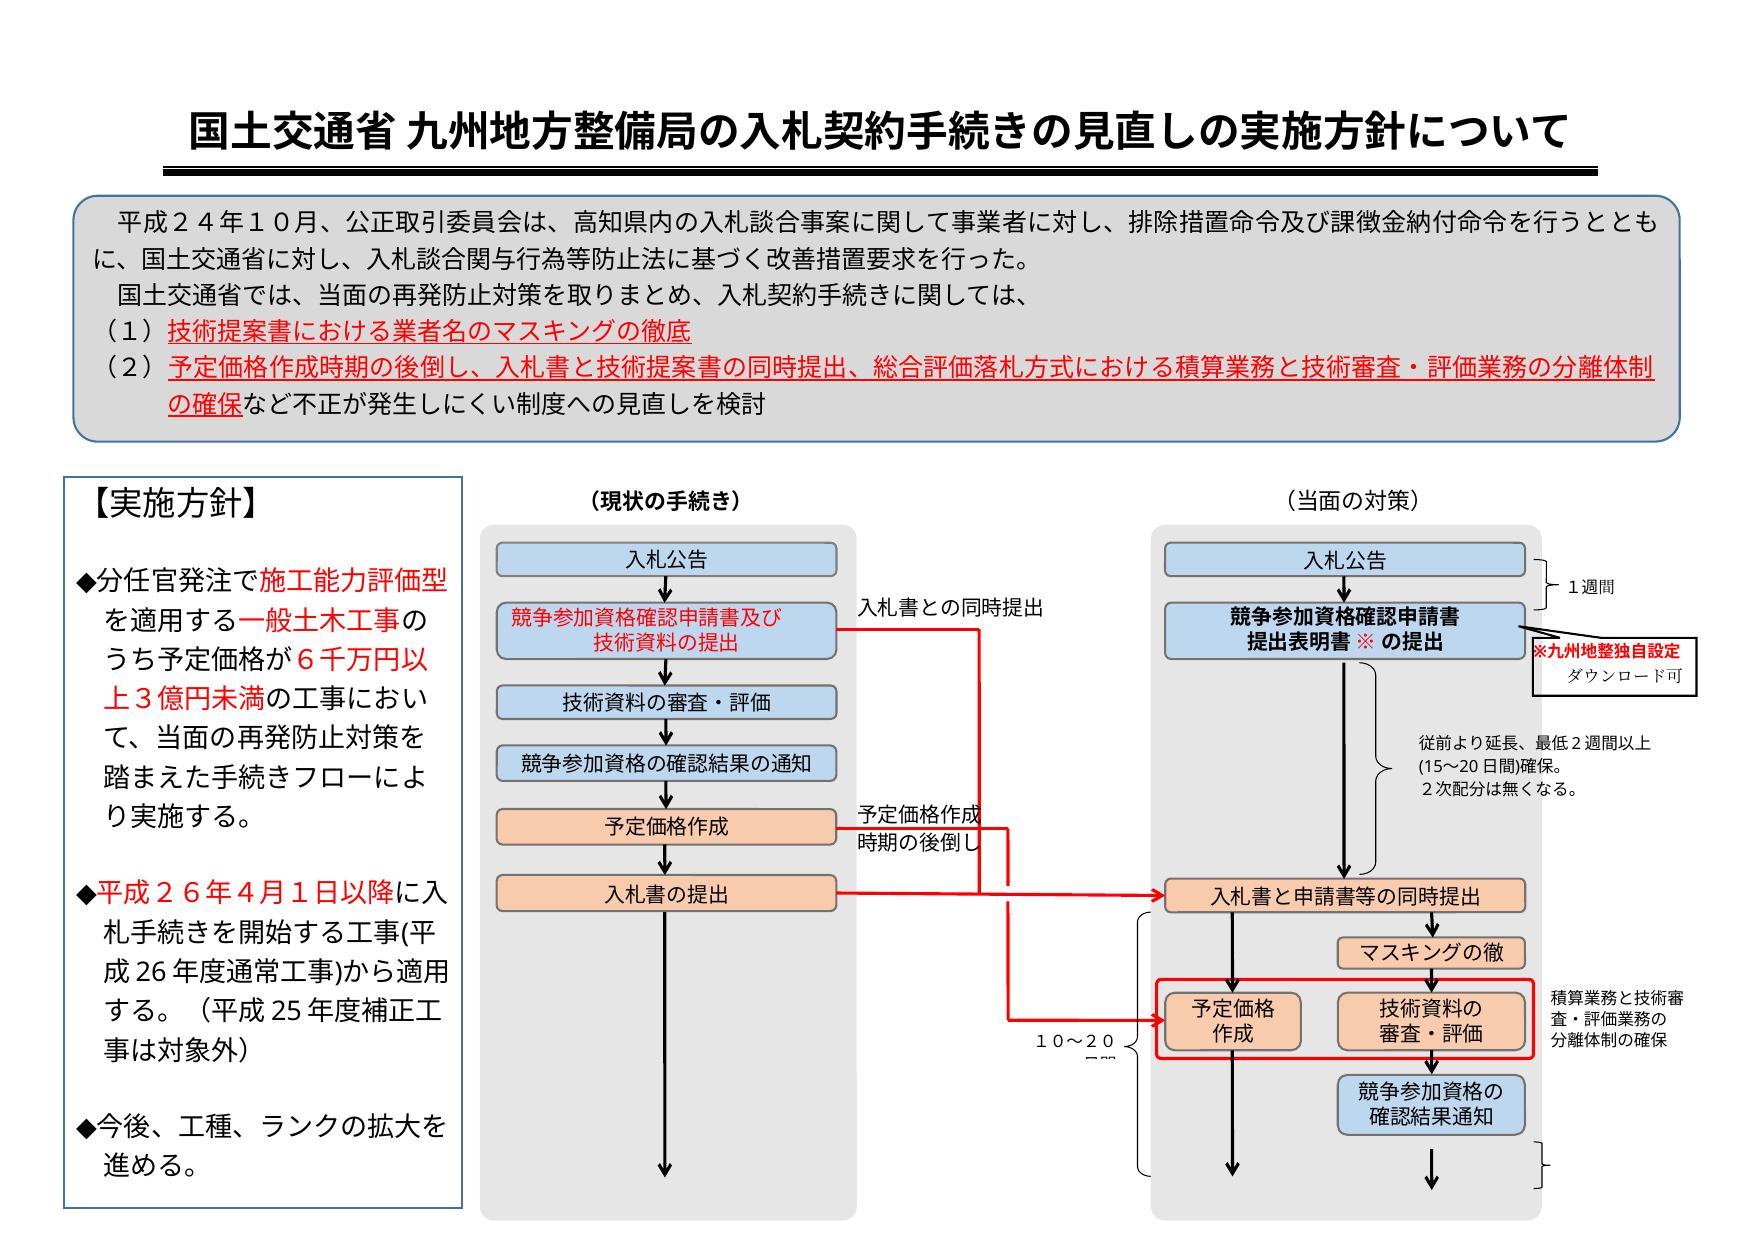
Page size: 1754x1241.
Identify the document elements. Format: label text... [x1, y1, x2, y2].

table_header 国土交通省 九州地方整備局の入札契約手続きの見直しの実施方針について [163, 91, 1597, 166]
